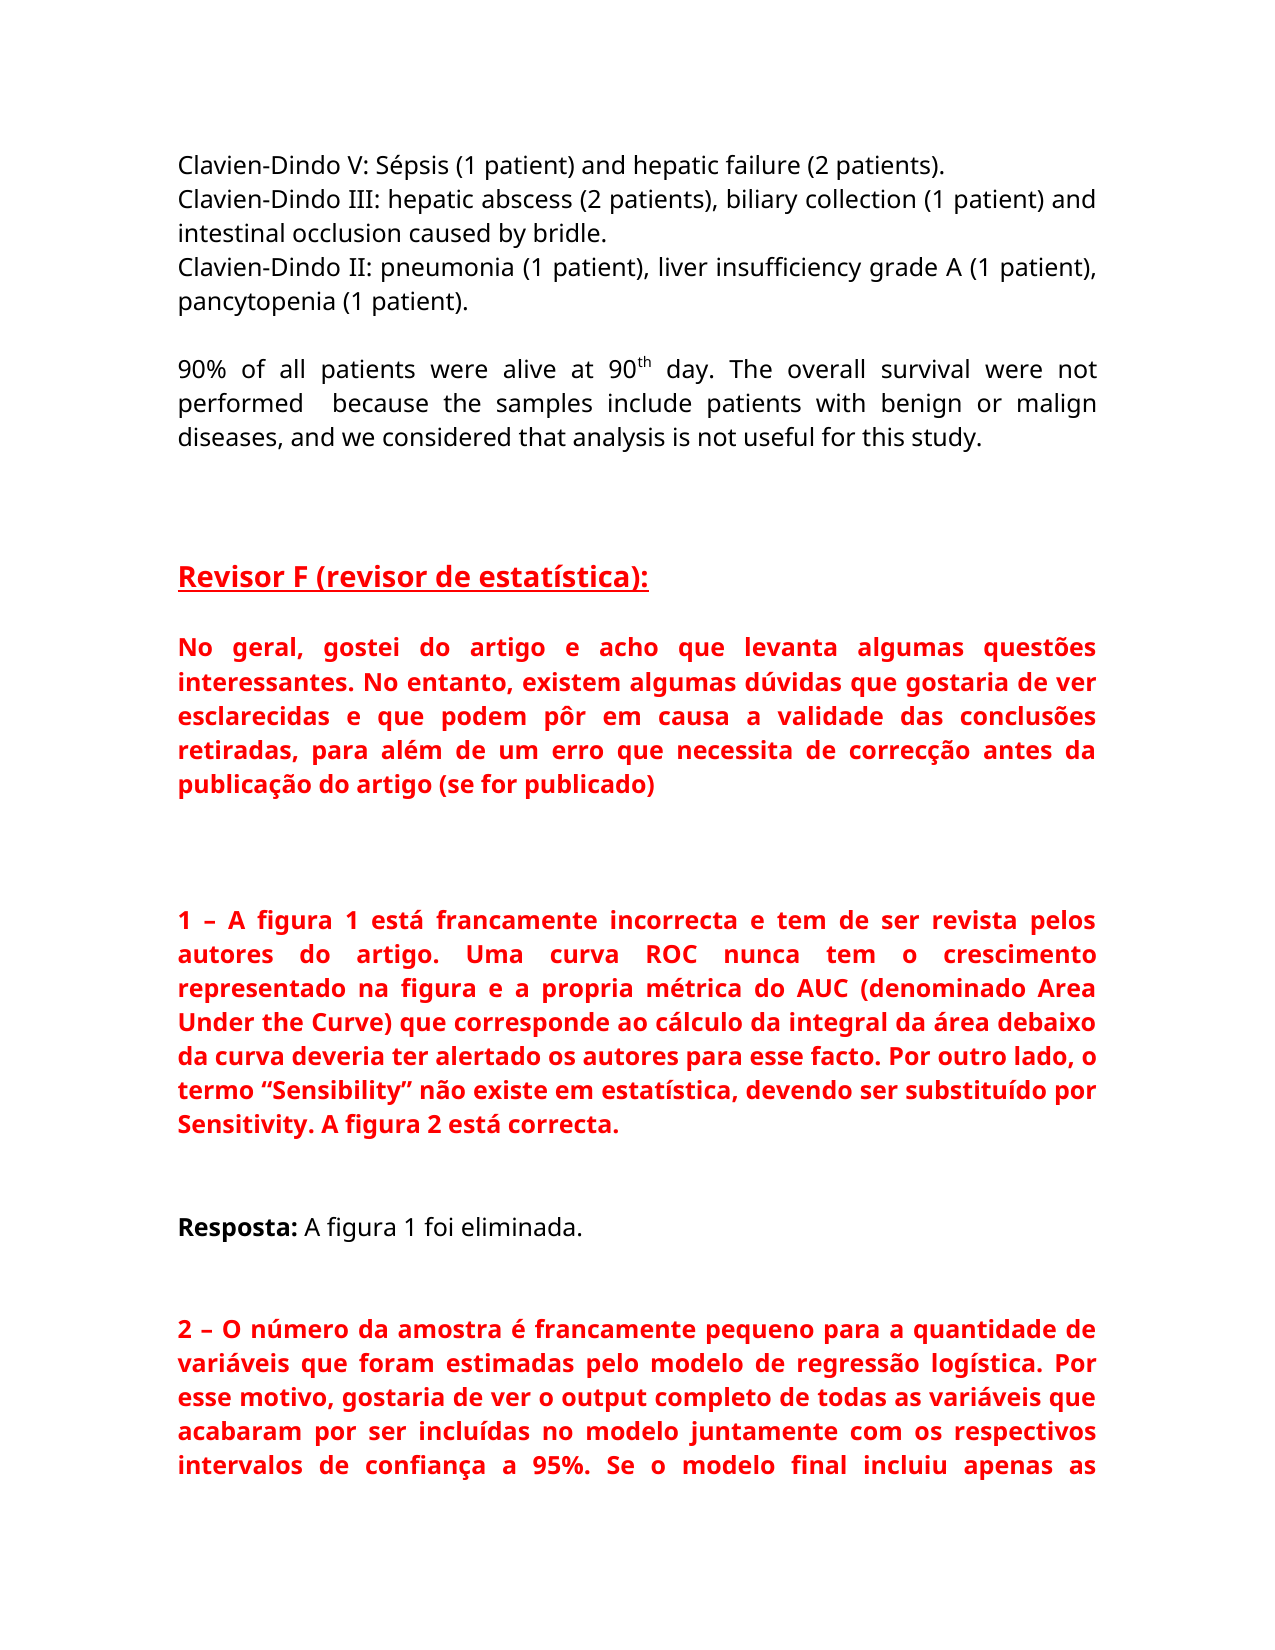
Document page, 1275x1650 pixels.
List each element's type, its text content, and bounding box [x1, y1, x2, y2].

text No geral, gostei do artigo e acho que levanta algumas questões interessantes. No entanto, existem algumas dúvidas que gostaria de ver esclarecidas e que podem pôr em causa a validade das conclusões retiradas, para além de um erro que necessita de correcção antes da publicação do artigo (se for publicado) [177, 630, 1098, 800]
text Clavien-Dindo V: Sépsis (1 patient) and hepatic failure (2 patients). [177, 148, 1098, 182]
text Revisor F (revisor de estatística): [177, 556, 1098, 596]
text Resposta: A figura 1 foi eliminada. [177, 1209, 1098, 1243]
text Clavien-Dindo III: hepatic abscess (2 patients), biliary collection (1 patient) and intestinal occlusion caused by bridle. [177, 182, 1098, 250]
text 90% of all patients were alive at 90th day. The overall survival were not performed because the samples include patients with benign or malign diseases, and we considered that analysis is not useful for this study. [177, 352, 1098, 454]
text Clavien-Dindo II: pneumonia (1 patient), liver insufficiency grade A (1 patient), pancytopenia (1 patient). [177, 250, 1098, 318]
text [177, 1311, 1098, 1482]
text 1 – A figura 1 está francamente incorrecta e tem de ser revista pelos autores do artigo. Uma curva ROC nunca tem o crescimento representado na figura e a propria métrica do AUC (denominado Area Under the Curve) que corresponde ao cálculo da integral da área debaixo da curva deveria ter alertado os autores para esse facto. Por outro lado, o termo “Sensibility” não existe em estatística, devendo ser substituído por Sensitivity. A figura 2 está correcta. [177, 903, 1098, 1141]
